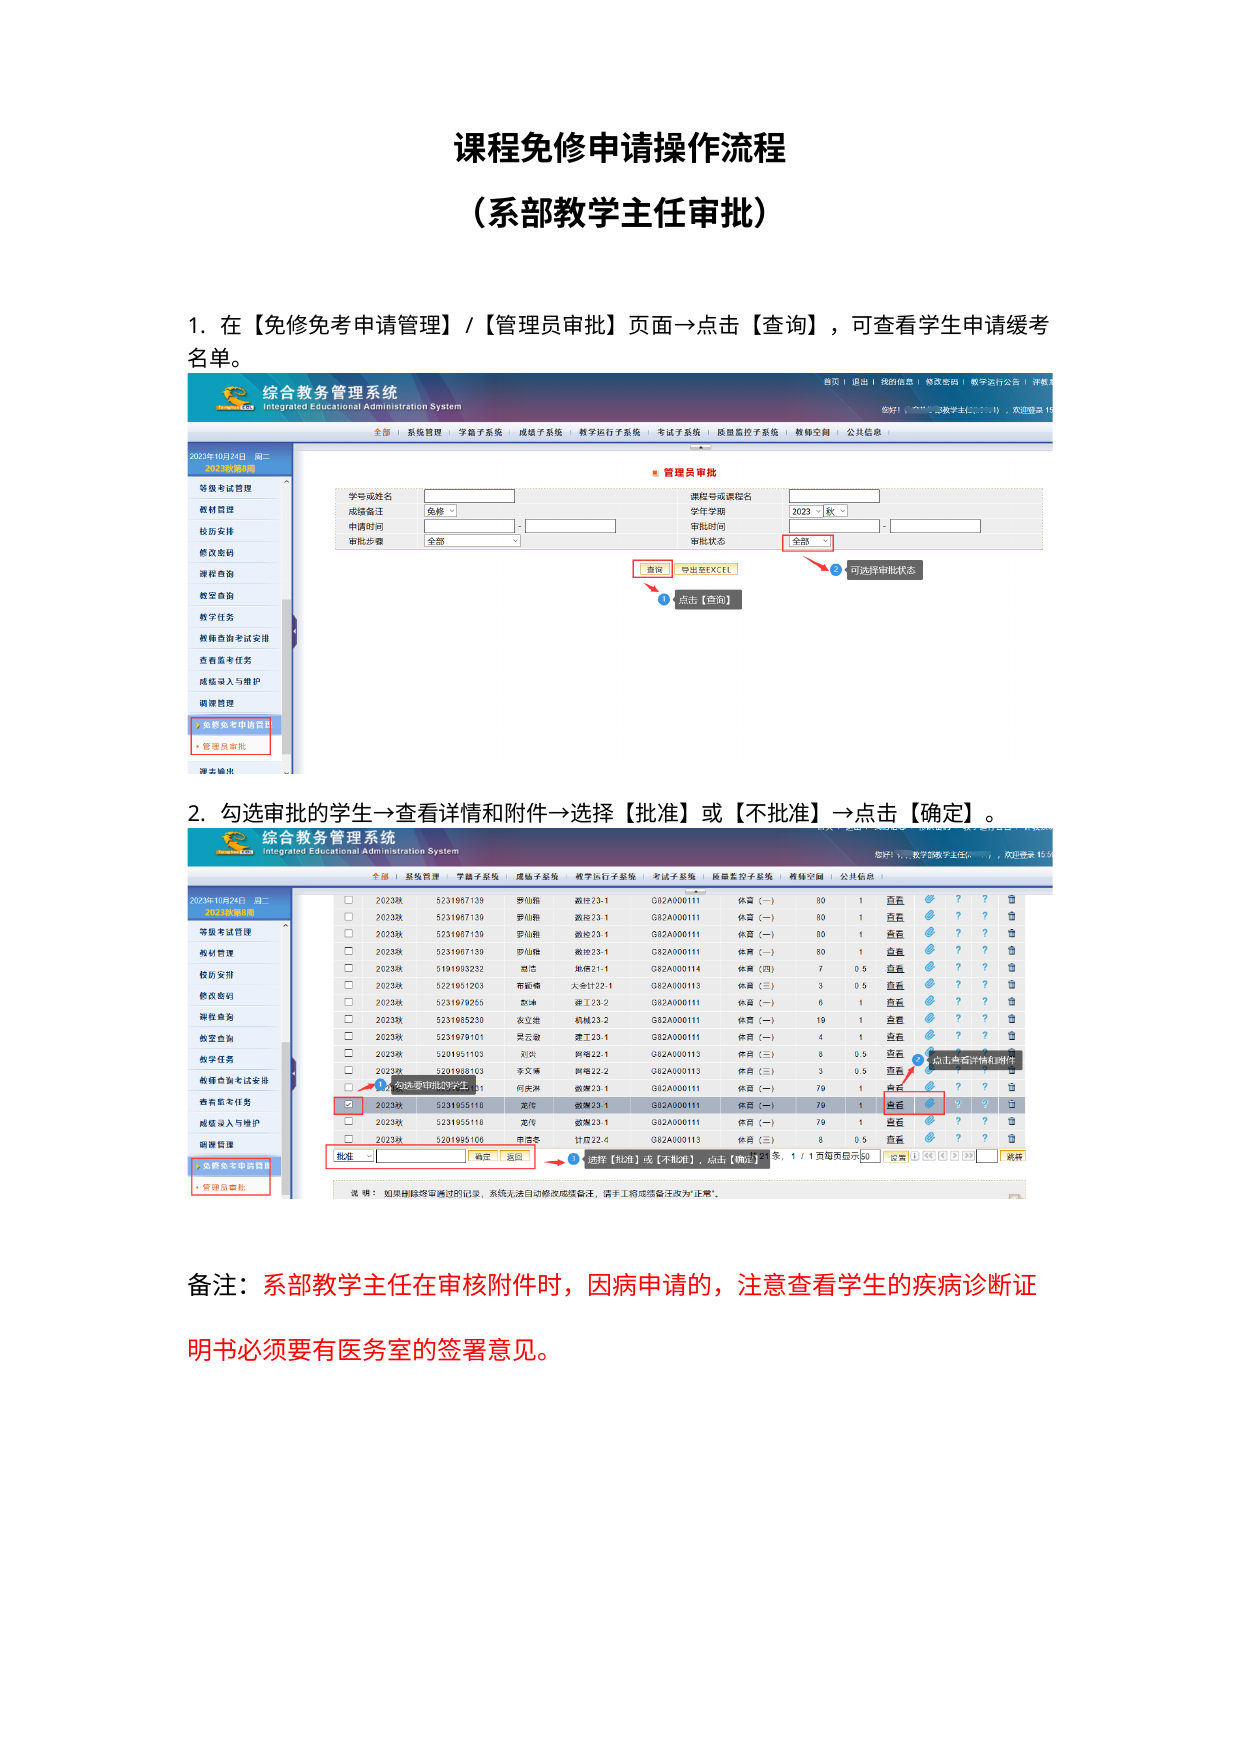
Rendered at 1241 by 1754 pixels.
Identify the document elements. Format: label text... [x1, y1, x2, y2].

text （系部教学主任审批） [187, 178, 1053, 243]
picture [187, 828, 1053, 1199]
list 勾选审批的学生→查看详情和附件→选择【批准】或【不批准】→点击【确定】。 [187, 796, 1053, 828]
text 备注：系部教学主任在审核附件时，因病申请的，注意查看学生的疾病诊断证明书必须要有医务室的签署意见。 [187, 1251, 1053, 1381]
list 在【免修免考申请管理】/【管理员审批】页面→点击【查询】，可查看学生申请缓考名单。 [187, 308, 1053, 373]
text 课程免修申请操作流程 [187, 113, 1053, 178]
picture [187, 373, 1053, 774]
